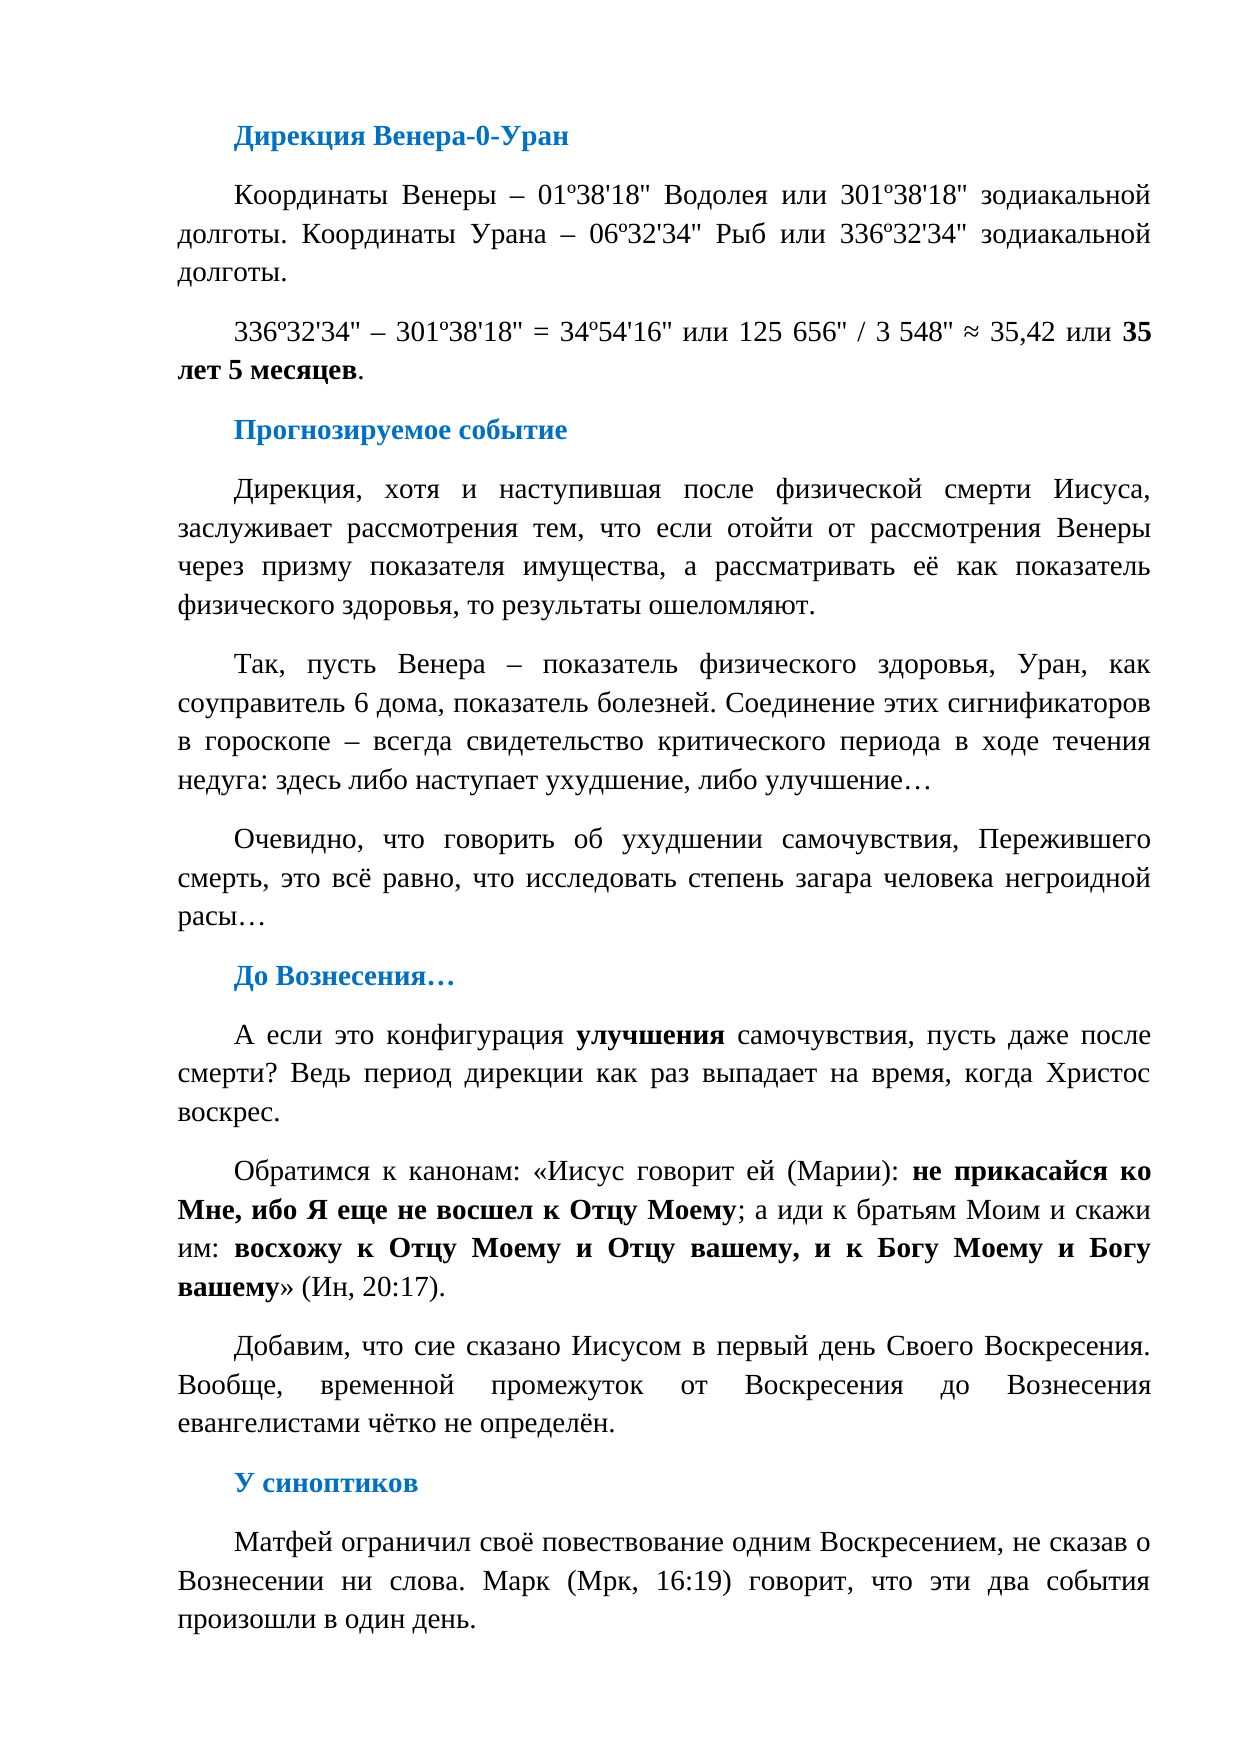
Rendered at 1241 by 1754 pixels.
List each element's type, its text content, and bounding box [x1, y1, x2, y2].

text Координаты Венеры – 01º38'18'' Водолея или 301º38'18'' зодиакальной долготы. Координаты Урана – 06º32'34'' Рыб или 336º32'34'' зодиакальной долготы. [177, 177, 1152, 288]
text 336º32'34'' – 301º38'18'' = 34º54'16'' или 125 656'' / 3 548'' ≈ 35,42 или 35 лет 5 месяцев. [177, 314, 1152, 386]
text У синоптиков [177, 1465, 1152, 1498]
text Дирекция, хотя и наступившая после физической смерти Иисуса, заслуживает рассмотрения тем, что если отойти от рассмотрения Венеры через призму показателя имущества, а рассматривать её как показатель физического здоровья, то результаты ошеломляют. [177, 471, 1152, 620]
text Обратимся к канонам: «Иисус говорит ей (Марии): не прикасайся ко Мне, ибо Я еще не восшел к Отцу Моему; а иди к братьям Моим и скажи им: восхожу к Отцу Моему и Отцу вашему, и к Богу Моему и Богу вашему» (Ин, 20:17). [177, 1153, 1152, 1303]
text Дирекция Венера-0-Уран [177, 118, 1152, 152]
text А если это конфигурация улучшения самочувствия, пусть даже после смерти? Ведь период дирекции как раз выпадает на время, когда Христос воскрес. [177, 1017, 1152, 1128]
text Добавим, что сие сказано Иисусом в первый день Своего Воскресения. Вообще, временной промежуток от Воскресения до Вознесения евангелистами чётко не определён. [177, 1328, 1152, 1439]
text До Вознесения… [177, 958, 1152, 991]
text Очевидно, что говорить об ухудшении самочувствия, Пережившего смерть, это всё равно, что исследовать степень загара человека негроидной расы… [177, 821, 1152, 932]
text Матфей ограничил своё повествование одним Воскресением, не сказав о Вознесении ни слова. Марк (Мрк, 16:19) говорит, что эти два события произошли в один день. [177, 1524, 1152, 1635]
text Так, пусть Венера – показатель физического здоровья, Уран, как соуправитель 6 дома, показатель болезней. Соединение этих сигнификаторов в гороскопе – всегда свидетельство критического периода в ходе течения недуга: здесь либо наступает ухудшение, либо улучшение… [177, 646, 1152, 795]
text Прогнозируемое событие [177, 412, 1152, 445]
